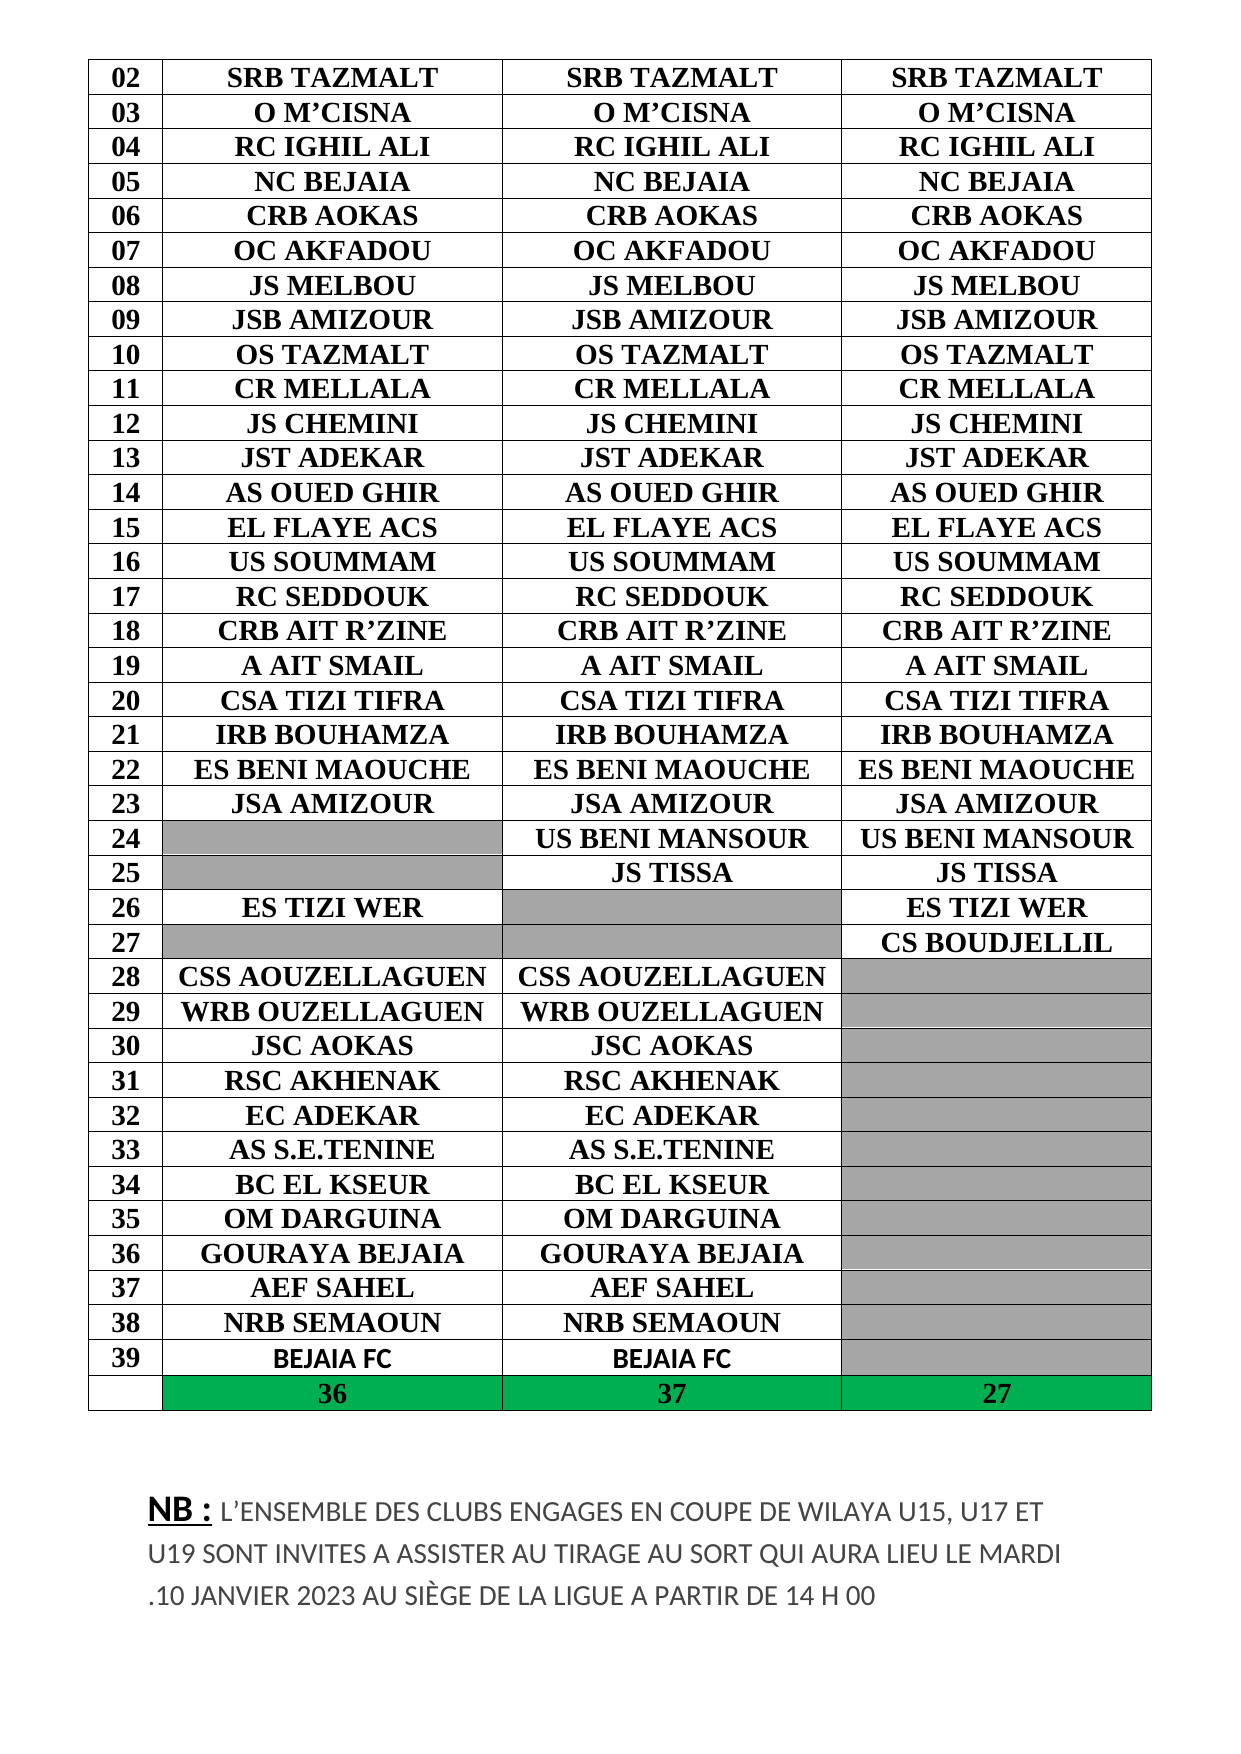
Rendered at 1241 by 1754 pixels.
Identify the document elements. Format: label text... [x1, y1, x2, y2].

table_cell RSC AKHENAK [163, 1063, 502, 1097]
table_cell 24 [89, 821, 162, 854]
text NB : L’ENSEMBLE DES CLUBS ENGAGES EN COUPE DE WILAYA U15, U17 ET U19 SONT INVITES A ASSISTER AU TIRAGE AU SORT QUI AURA LIEU LE MARDI 10 JANVIER 2023 AU SIÈGE DE LA LIGUE A PARTIR DE 14 H 00. [148, 1484, 1092, 1612]
table_cell [842, 1271, 1151, 1304]
table_cell 36 [163, 1376, 502, 1410]
table_cell OS TAZMALT [163, 337, 502, 370]
table_cell 06 [89, 199, 162, 232]
table_cell 37 [503, 1376, 841, 1410]
table_cell AS S.E.TENINE [163, 1132, 502, 1166]
table_cell US BENI MANSOUR [842, 821, 1151, 854]
table_cell IRB BOUHAMZA [503, 717, 841, 751]
table_cell 36 [89, 1236, 162, 1269]
table_cell 37 [89, 1271, 162, 1304]
table_cell JSC AOKAS [163, 1029, 502, 1062]
table_cell [163, 925, 502, 958]
table_cell 19 [89, 648, 162, 682]
table_cell 05 [89, 164, 162, 197]
table_cell [163, 821, 502, 854]
table_cell 10 [89, 337, 162, 370]
table_cell AS OUED GHIR [503, 475, 841, 509]
table_cell EL FLAYE ACS [842, 510, 1151, 543]
table_cell 38 [89, 1305, 162, 1339]
table_cell ES TIZI WER [842, 890, 1151, 924]
table_cell AS OUED GHIR [163, 475, 502, 509]
table_cell ES BENI MAOUCHE [842, 752, 1151, 785]
table_cell [842, 1029, 1151, 1062]
table_cell 13 [89, 441, 162, 474]
table_cell CSS AOUZELLAGUEN [163, 959, 502, 993]
table_cell 02 [89, 60, 162, 94]
table_cell CRB AOKAS [163, 199, 502, 232]
table_cell 07 [89, 233, 162, 267]
table_cell 26 [89, 890, 162, 924]
table_cell 31 [89, 1063, 162, 1097]
table_cell BEJAIA FC [163, 1340, 502, 1375]
table_cell 23 [89, 786, 162, 820]
table_cell JS MELBOU [842, 268, 1151, 301]
table_cell 22 [89, 752, 162, 785]
table_cell [503, 925, 841, 958]
table_cell 30 [89, 1029, 162, 1062]
table_cell NRB SEMAOUN [503, 1305, 841, 1339]
table_cell A AIT SMAIL [842, 648, 1151, 682]
table_cell OM DARGUINA [163, 1201, 502, 1235]
table_cell CSA TIZI TIFRA [163, 683, 502, 716]
table_cell CRB AIT R’ZINE [842, 614, 1151, 647]
table_cell 03 [89, 95, 162, 128]
table_cell JSB AMIZOUR [163, 302, 502, 336]
table_cell 35 [89, 1201, 162, 1235]
table_cell AEF SAHEL [503, 1271, 841, 1304]
table_cell CR MELLALA [503, 371, 841, 405]
table_cell 11 [89, 371, 162, 405]
table_cell 04 [89, 129, 162, 163]
table_cell AEF SAHEL [163, 1271, 502, 1304]
table_cell IRB BOUHAMZA [842, 717, 1151, 751]
table_cell 18 [89, 614, 162, 647]
table_cell [842, 1063, 1151, 1097]
table_cell 39 [89, 1340, 162, 1375]
table_cell OC AKFADOU [163, 233, 502, 267]
table_cell 28 [89, 959, 162, 993]
table_cell JST ADEKAR [163, 441, 502, 474]
table_cell AS OUED GHIR [842, 475, 1151, 509]
table_cell 29 [89, 994, 162, 1027]
table_cell JS CHEMINI [163, 406, 502, 439]
table_cell CR MELLALA [163, 371, 502, 405]
table_cell 17 [89, 579, 162, 612]
table_cell JSB AMIZOUR [842, 302, 1151, 336]
table_cell US SOUMMAM [163, 544, 502, 578]
table_cell EL FLAYE ACS [503, 510, 841, 543]
table_cell WRB OUZELLAGUEN [163, 994, 502, 1027]
table_cell NRB SEMAOUN [163, 1305, 502, 1339]
table_cell CR MELLALA [842, 371, 1151, 405]
table_cell RC IGHIL ALI [163, 129, 502, 163]
table_cell JSB AMIZOUR [503, 302, 841, 336]
table_cell JS CHEMINI [503, 406, 841, 439]
table_cell BC EL KSEUR [503, 1167, 841, 1200]
table_cell 27 [842, 1376, 1151, 1410]
table_cell BC EL KSEUR [163, 1167, 502, 1200]
table_cell CRB AOKAS [842, 199, 1151, 232]
table_cell 16 [89, 544, 162, 578]
table_cell 15 [89, 510, 162, 543]
table_cell RC SEDDOUK [842, 579, 1151, 612]
table_cell A AIT SMAIL [163, 648, 502, 682]
table_cell JS TISSA [842, 856, 1151, 889]
table_cell ES TIZI WER [163, 890, 502, 924]
table_cell JSA AMIZOUR [503, 786, 841, 820]
table_cell SRB TAZMALT [163, 60, 502, 94]
table_cell 09 [89, 302, 162, 336]
table_cell 33 [89, 1132, 162, 1166]
table_cell [163, 856, 502, 889]
table_cell [842, 1236, 1151, 1269]
table_cell CSA TIZI TIFRA [842, 683, 1151, 716]
table_cell [842, 1132, 1151, 1166]
table_cell O M’CISNA [163, 95, 502, 128]
table_cell JS TISSA [503, 856, 841, 889]
table_cell 34 [89, 1167, 162, 1200]
table_cell 27 [89, 925, 162, 958]
table_cell RC SEDDOUK [163, 579, 502, 612]
table_cell 08 [89, 268, 162, 301]
table_cell RC IGHIL ALI [503, 129, 841, 163]
table_cell EL FLAYE ACS [163, 510, 502, 543]
table_cell JS MELBOU [163, 268, 502, 301]
table_cell GOURAYA BEJAIA [503, 1236, 841, 1269]
table_cell 12 [89, 406, 162, 439]
table_cell NC BEJAIA [842, 164, 1151, 197]
table_cell OC AKFADOU [842, 233, 1151, 267]
table_cell OS TAZMALT [503, 337, 841, 370]
table_cell 21 [89, 717, 162, 751]
table_cell [89, 1376, 162, 1410]
table_cell ES BENI MAOUCHE [163, 752, 502, 785]
table_cell [842, 1098, 1151, 1131]
table_cell OS TAZMALT [842, 337, 1151, 370]
table_cell CRB AIT R’ZINE [163, 614, 502, 647]
table_cell CSA TIZI TIFRA [503, 683, 841, 716]
table_cell JST ADEKAR [503, 441, 841, 474]
table_cell [842, 959, 1151, 993]
table_cell [503, 890, 841, 924]
table_cell [842, 994, 1151, 1027]
table_cell O M’CISNA [503, 95, 841, 128]
table_cell A AIT SMAIL [503, 648, 841, 682]
table_cell JS CHEMINI [842, 406, 1151, 439]
table_cell SRB TAZMALT [842, 60, 1151, 94]
table_cell IRB BOUHAMZA [163, 717, 502, 751]
table_cell RC SEDDOUK [503, 579, 841, 612]
table_cell CSS AOUZELLAGUEN [503, 959, 841, 993]
table_cell NC BEJAIA [503, 164, 841, 197]
table_cell BEJAIA FC [503, 1340, 841, 1375]
table_cell JSA AMIZOUR [842, 786, 1151, 820]
table_cell GOURAYA BEJAIA [163, 1236, 502, 1269]
table_cell US SOUMMAM [842, 544, 1151, 578]
table_cell JS MELBOU [503, 268, 841, 301]
table_cell CRB AOKAS [503, 199, 841, 232]
table_cell OC AKFADOU [503, 233, 841, 267]
table_cell NC BEJAIA [163, 164, 502, 197]
table_cell JST ADEKAR [842, 441, 1151, 474]
table_cell [842, 1305, 1151, 1339]
table_cell [842, 1201, 1151, 1235]
table_cell US SOUMMAM [503, 544, 841, 578]
table_cell OM DARGUINA [503, 1201, 841, 1235]
table_cell CS BOUDJELLIL [842, 925, 1151, 958]
table_cell [842, 1340, 1151, 1375]
table_cell 25 [89, 856, 162, 889]
table_cell SRB TAZMALT [503, 60, 841, 94]
table_cell CRB AIT R’ZINE [503, 614, 841, 647]
table_cell 14 [89, 475, 162, 509]
table_cell EC ADEKAR [503, 1098, 841, 1131]
table_cell [842, 1167, 1151, 1200]
table_cell US BENI MANSOUR [503, 821, 841, 854]
table_cell JSA AMIZOUR [163, 786, 502, 820]
table_cell 20 [89, 683, 162, 716]
table_cell RC IGHIL ALI [842, 129, 1151, 163]
table_cell EC ADEKAR [163, 1098, 502, 1131]
table_cell WRB OUZELLAGUEN [503, 994, 841, 1027]
table_cell 32 [89, 1098, 162, 1131]
table_cell RSC AKHENAK [503, 1063, 841, 1097]
table_cell JSC AOKAS [503, 1029, 841, 1062]
table_cell AS S.E.TENINE [503, 1132, 841, 1166]
table_cell ES BENI MAOUCHE [503, 752, 841, 785]
table_cell O M’CISNA [842, 95, 1151, 128]
